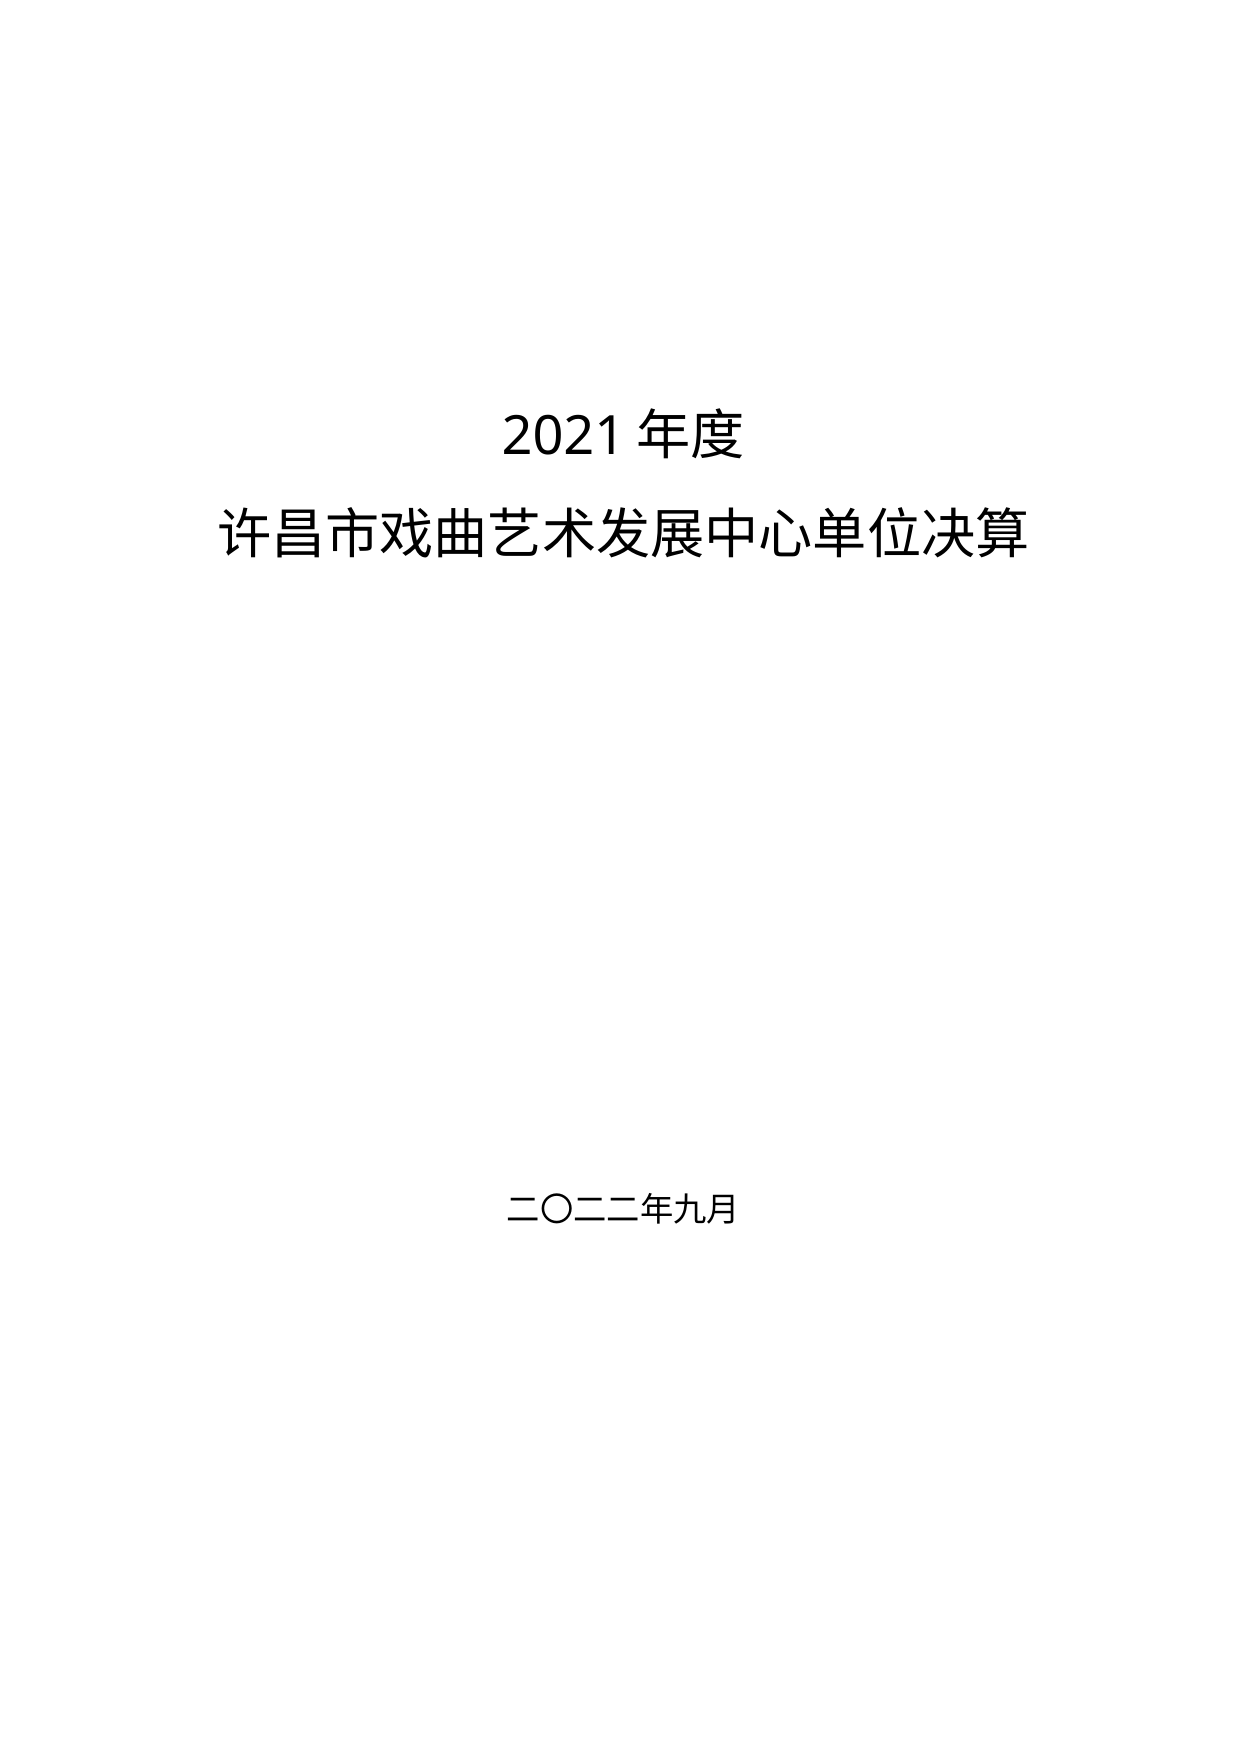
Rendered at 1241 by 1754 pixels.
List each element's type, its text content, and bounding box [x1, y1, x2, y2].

text 许昌市戏曲艺术发展中心单位决算 [165, 481, 1081, 580]
text 二〇二二年九月 [165, 1174, 1081, 1240]
text 2021年度 [165, 382, 1081, 481]
